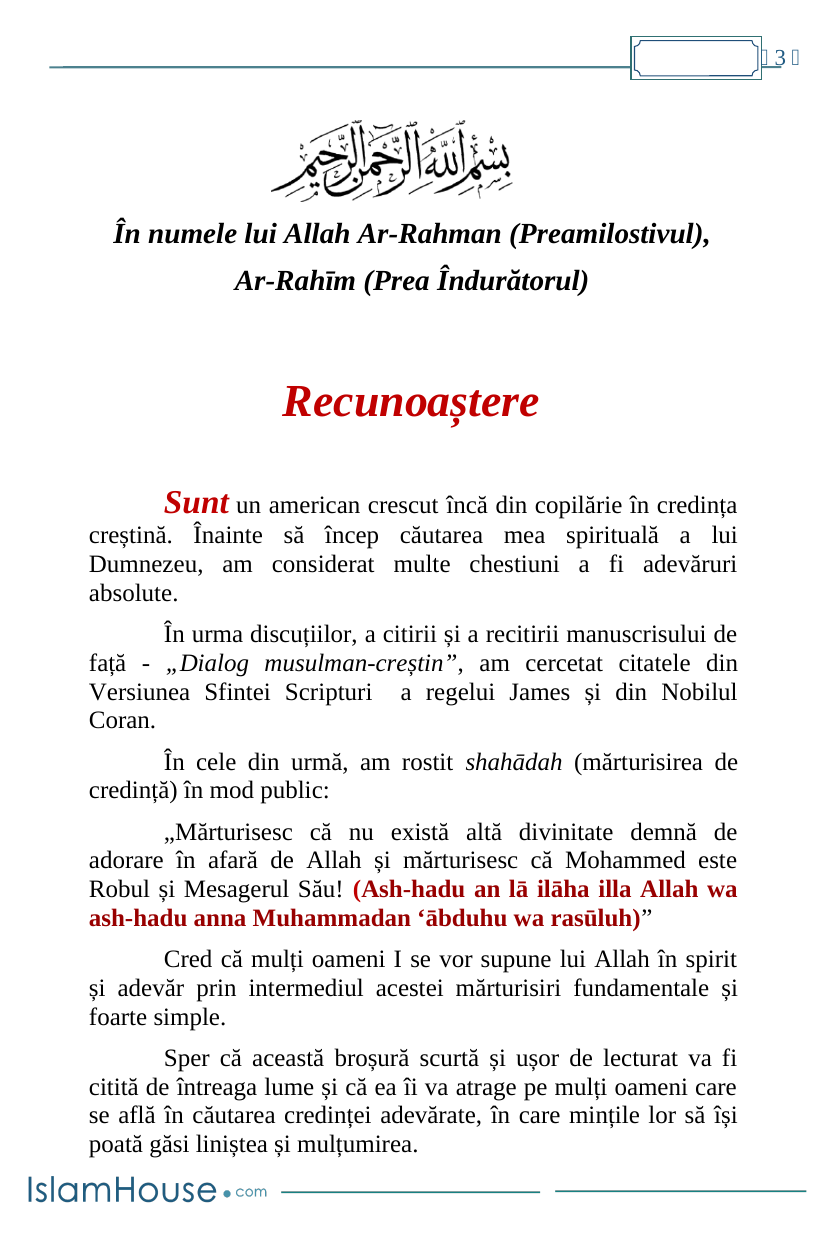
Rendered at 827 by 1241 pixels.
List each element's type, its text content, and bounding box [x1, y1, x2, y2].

text În urma discuțiilor, a citirii și a recitirii manuscrisului de față - „Dialog musulman-creștin”, am cercetat citatele din Versiunea Sfintei Scripturi a regelui James și din Nobilul Coran. [89, 619, 738, 734]
text În cele din urmă, am rostit shahādah (mărturisirea de credință) în mod public: [89, 747, 738, 804]
picture [548, 1170, 807, 1208]
text Sunt un american crescut încă din copilărie în credința creștină. Înainte să încep căutarea mea spirituală a lui Dumnezeu, am considerat multe chestiuni a fi adevăruri absolute. [89, 482, 738, 607]
text Sper că această broșură scurtă și ușor de lecturat va fi citită de întreaga lume și că ea îi va atrage pe mulți oameni care se află în căutarea credinței adevărate, în care mințile lor să își poată găsi liniștea și mulțumirea. [89, 1043, 738, 1158]
text Cred că mulți oameni I se vor supune lui Allah în spirit și adevăr prin intermediul acestei mărturisiri fundamentale și foarte simple. [89, 944, 738, 1031]
text Recunoaștere [89, 374, 738, 427]
text „Mărturisesc că nu există altă divinitate demnă de adorare în afară de Allah și mărturisesc că Mohammed este Robul și Mesagerul Său! (Ash-hadu an lā ilāha illa Allah wa ash-hadu anna Muhammadan ‘ābduhu wa rasūluh)” [89, 817, 738, 932]
picture [271, 120, 513, 202]
text În numele lui Allah Ar-Rahman (Preamilostivul), [89, 217, 738, 250]
text Ar-Rahīm (Prea Îndurătorul) [89, 263, 738, 296]
picture [20, 1171, 541, 1209]
